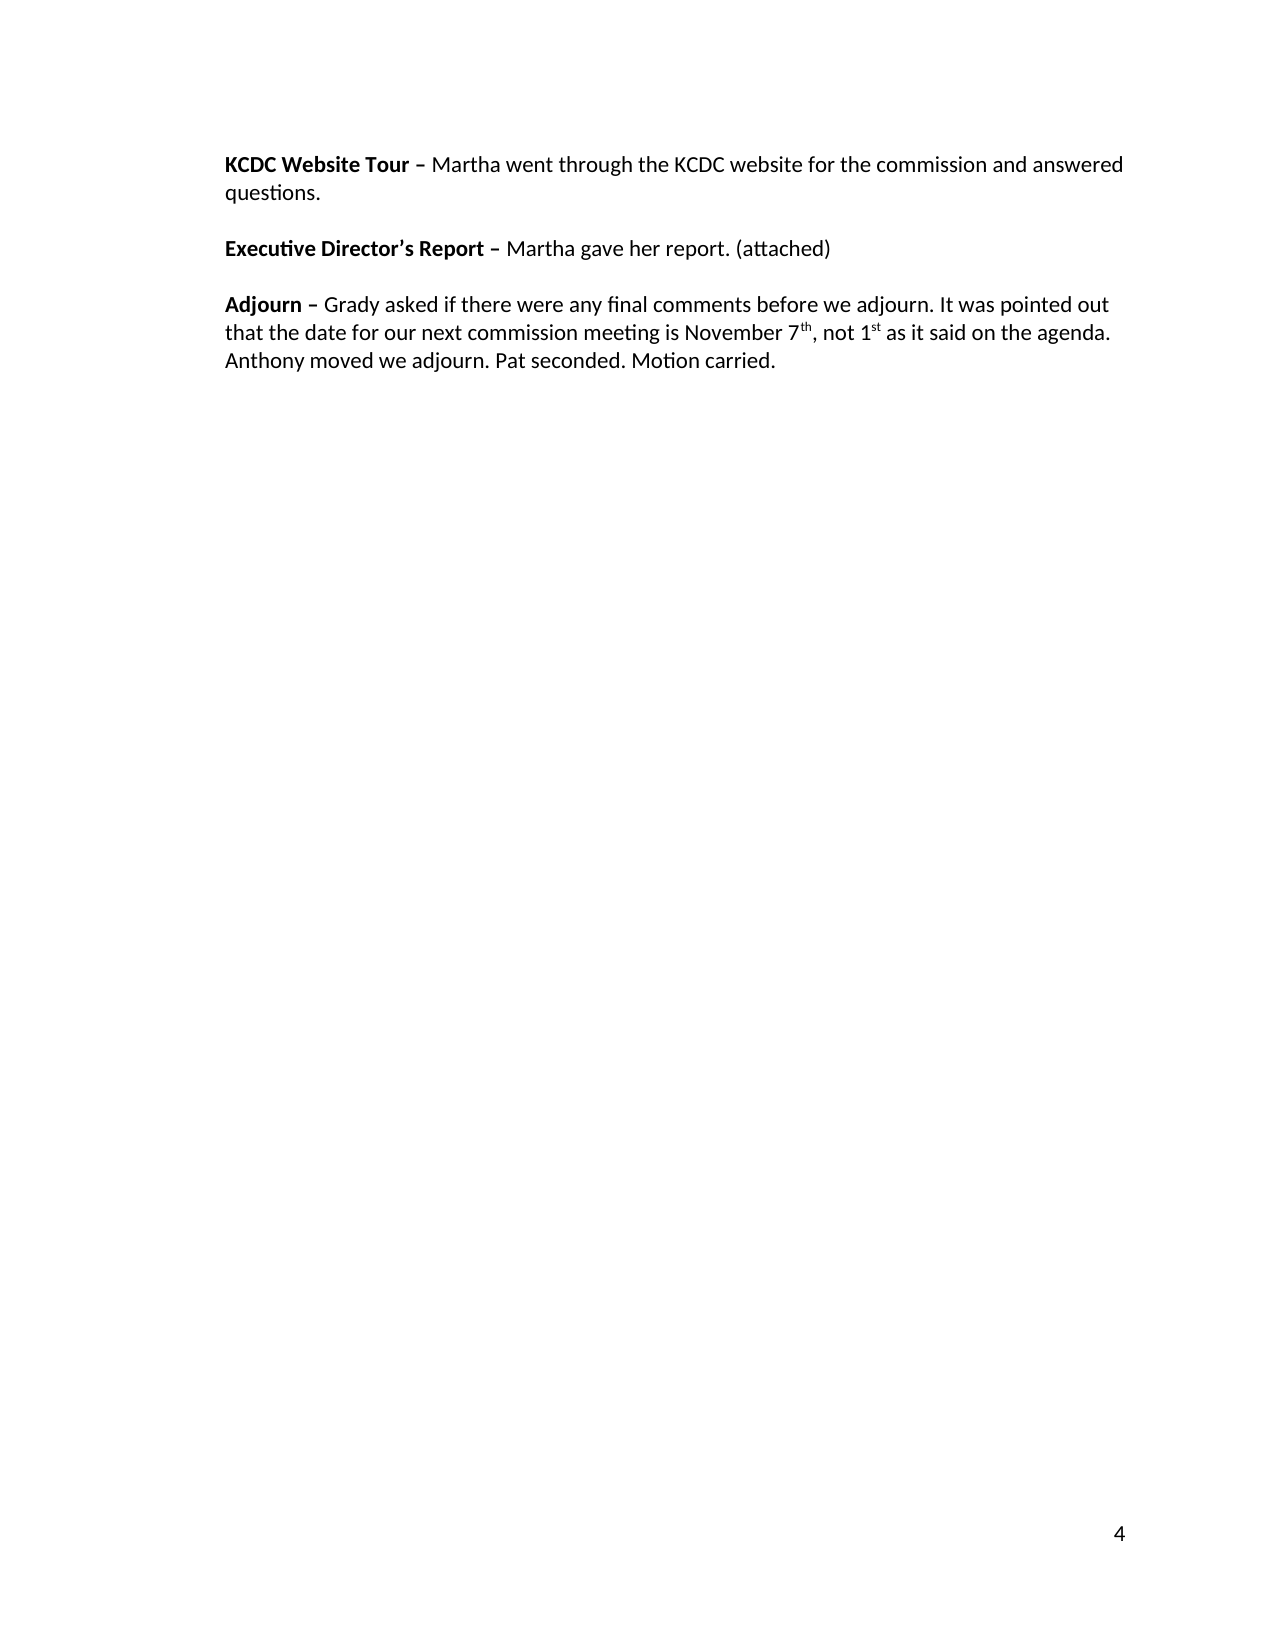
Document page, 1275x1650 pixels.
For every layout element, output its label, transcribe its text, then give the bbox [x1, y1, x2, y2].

text Executive Director’s Report – Martha gave her report. (attached) [225, 234, 1125, 262]
text KCDC Website Tour – Martha went through the KCDC website for the commission and answered questions. [225, 150, 1125, 206]
text Adjourn – Grady asked if there were any final comments before we adjourn. It was pointed out that the date for our next commission meeting is November 7th, not 1st as it said on the agenda. Anthony moved we adjourn. Pat seconded. Motion carried. [225, 290, 1125, 374]
